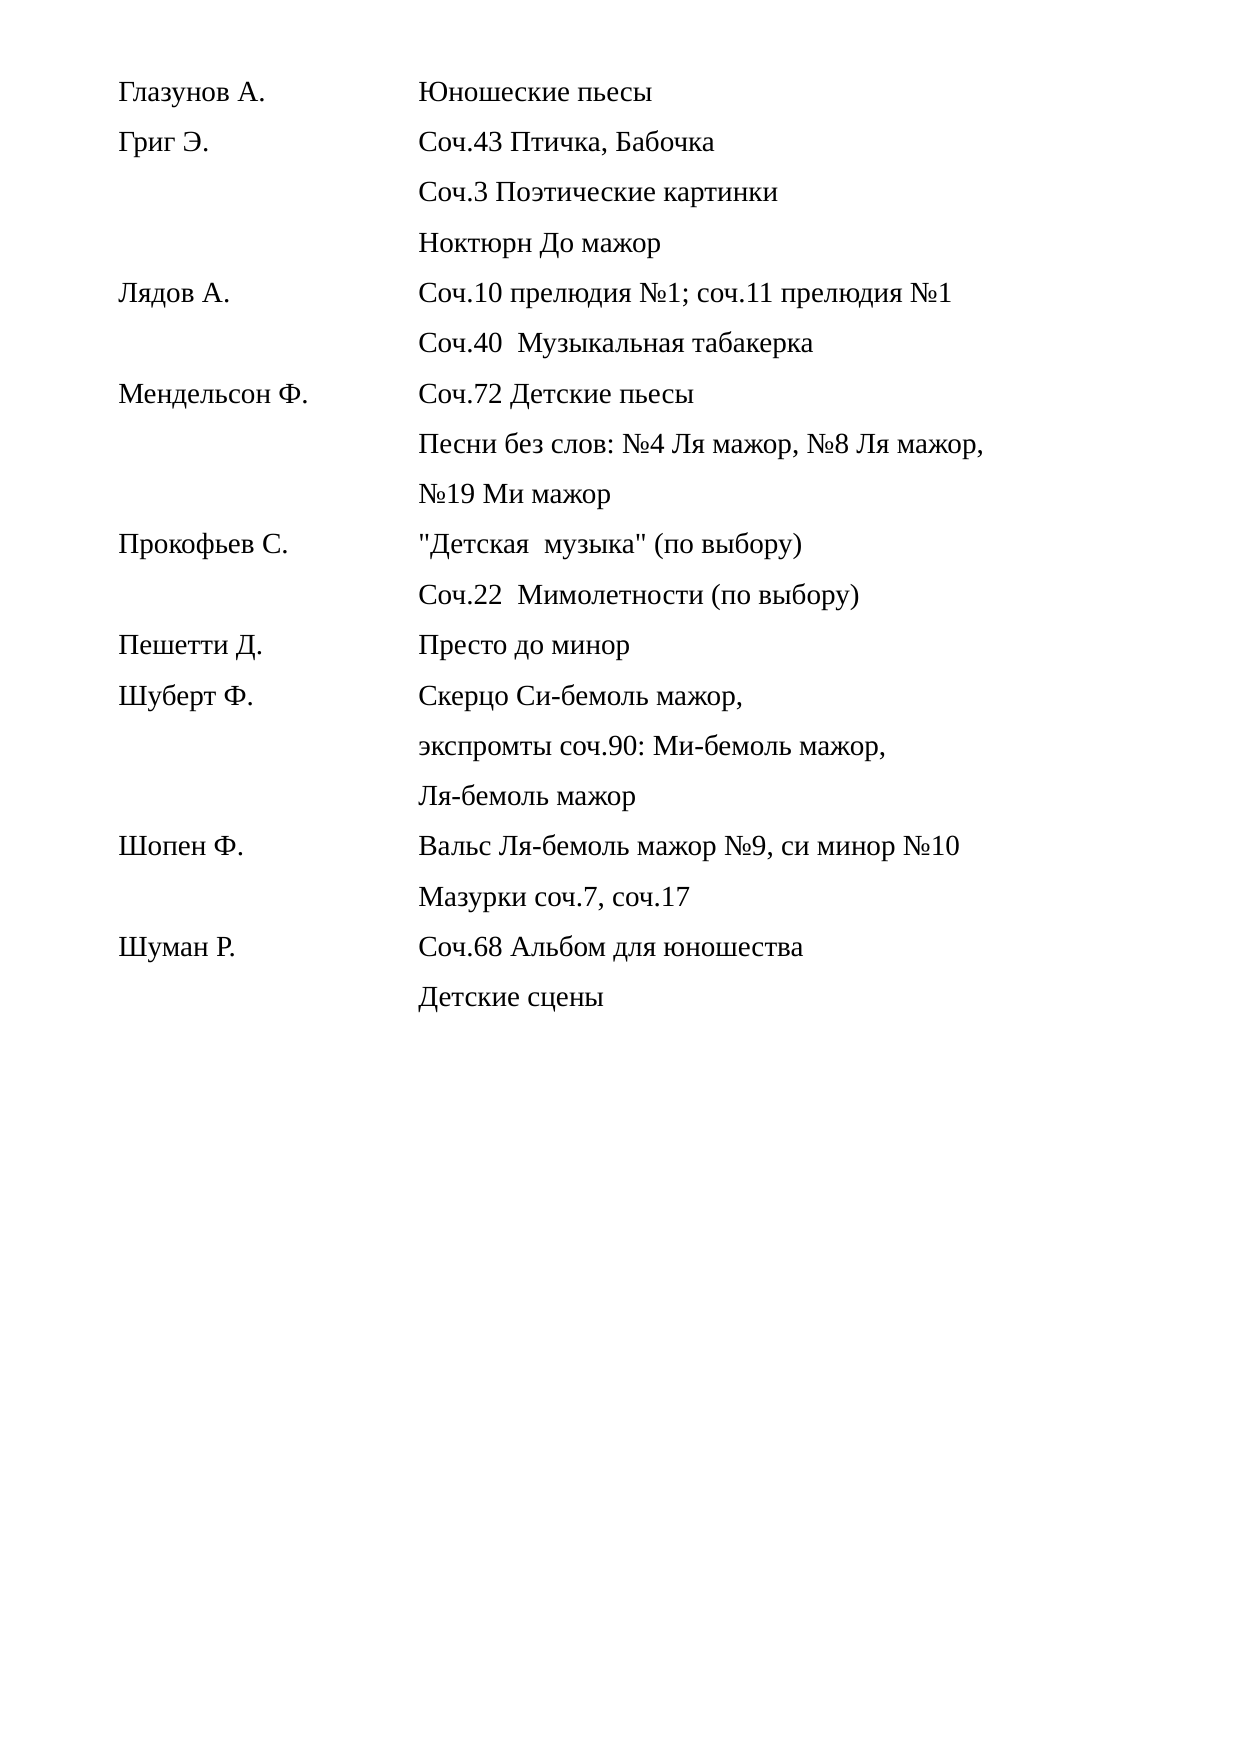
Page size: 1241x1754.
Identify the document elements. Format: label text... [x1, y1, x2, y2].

text №19 Ми мажор [343, 476, 1122, 510]
text Шуберт Ф. Скерцо Си-бемоль мажор, [118, 678, 1122, 711]
text Пешетти Д. Престо до минор [118, 627, 1122, 661]
text Глазунов А. Юношеские пьесы [118, 74, 1122, 107]
text Мендельсон Ф. Соч.72 Детские пьесы [118, 376, 1122, 409]
text Григ Э. Соч.43 Птичка, Бабочка [118, 124, 1122, 158]
text Шопен Ф. Вальс Ля-бемоль мажор №9, си минор №10 [118, 828, 1122, 862]
text Ноктюрн До мажор [343, 225, 1122, 258]
text Лядов А. Соч.10 прелюдия №1; соч.11 прелюдия №1 [118, 275, 1122, 309]
text Прокофьев С. "Детская музыка" (по выбору) [118, 527, 1122, 560]
text Соч.3 Поэтические картинки [343, 174, 1122, 208]
text Мазурки соч.7, соч.17 [343, 879, 1122, 912]
text Соч.22 Мимолетности (по выбору) [343, 577, 1122, 611]
text Ля-бемоль мажор [343, 778, 1122, 812]
text Соч.40 Музыкальная табакерка [343, 325, 1122, 359]
text Песни без слов: №4 Ля мажор, №8 Ля мажор, [343, 426, 1122, 459]
text Детские сцены [343, 979, 1122, 1013]
text Шуман Р. Соч.68 Альбом для юношества [118, 929, 1122, 963]
text экспромты соч.90: Ми-бемоль мажор, [343, 728, 1122, 761]
